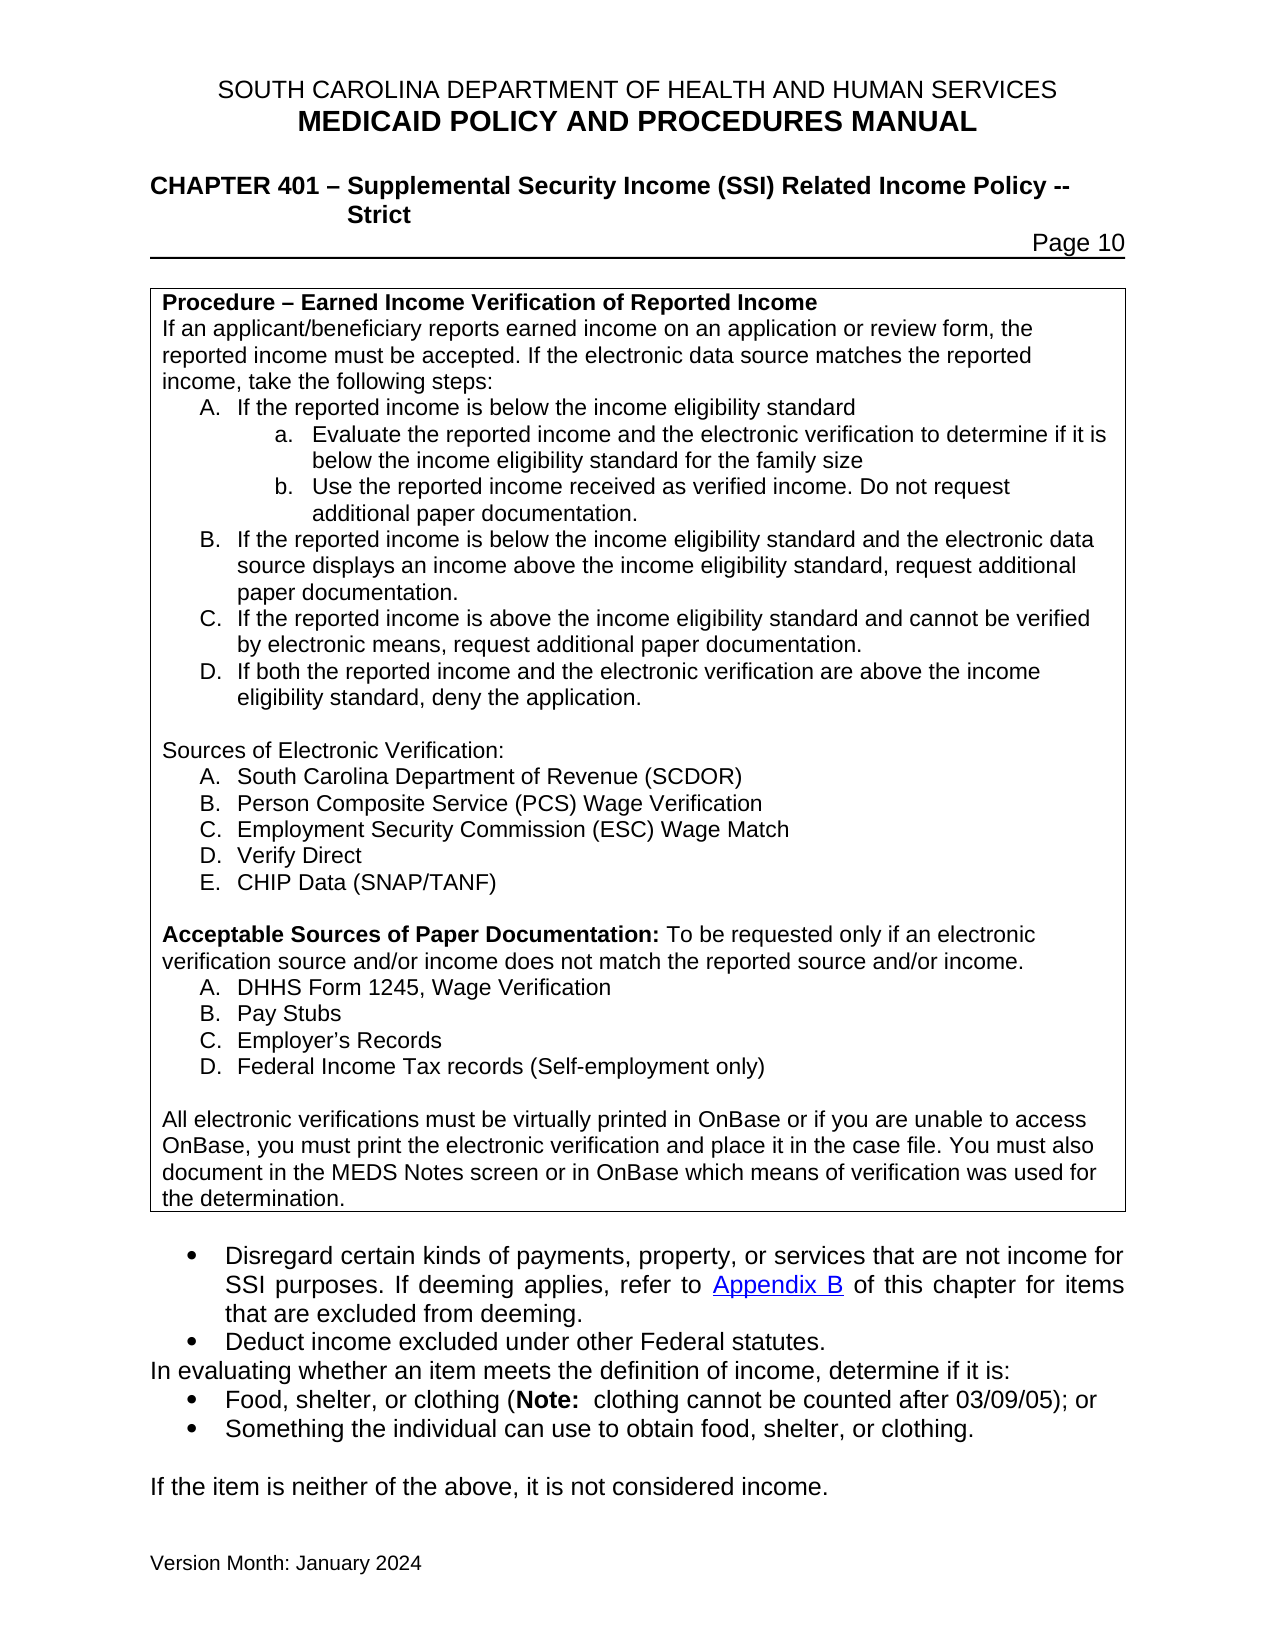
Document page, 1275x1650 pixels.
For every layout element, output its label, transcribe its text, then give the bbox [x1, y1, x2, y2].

text If the item is neither of the above, it is not considered income. [150, 1471, 1125, 1500]
text In evaluating whether an item meets the definition of income, determine if it is: [150, 1356, 1125, 1385]
table_header Procedure – Earned Income Verification of Reported Income If an applicant/beneficiary reports earned income on an application or review form, the reported income must be accepted. If the electronic data source matches the reported income, take the following steps: If the reported income is below the income eligibility standard Evaluate the reported income and the electronic verification to determine if it is below the income eligibility standard for the family size Use the reported income received as verified income. Do not request additional paper documentation. If the reported income is below the income eligibility standard and the electronic data source displays an income above the income eligibility standard, request additional paper documentation. If the reported income is above the income eligibility standard and cannot be verified by electronic means, request additional paper documentation. If both the reported income and the electronic verification are above the income eligibility standard, deny the application. Sources of Electronic Verification: South Carolina Department of Revenue (SCDOR) Person Composite Service (PCS) Wage Verification Employment Security Commission (ESC) Wage Match Verify Direct CHIP Data (SNAP/TANF) Acceptable Sources of Paper Documentation: To be requested only if an electronic verification source and/or income does not match the reported source and/or income. DHHS Form 1245, Wage Verification Pay Stubs Employer’s Records Federal Income Tax records (Self-employment only) All electronic verifications must be virtually printed in OnBase or if you are unable to access OnBase, you must print the electronic verification and place it in the case file. You must also document in the MEDS Notes screen or in OnBase which means of verification was used for the determination. [151, 289, 1125, 1211]
list Deduct income excluded under other Federal statutes. [187, 1327, 1125, 1356]
list Disregard certain kinds of payments, property, or services that are not income for SSI purposes. If deeming applies, refer to Appendix B of this chapter for items that are excluded from deeming. [187, 1241, 1125, 1327]
list Food, shelter, or clothing (Note: clothing cannot be counted after 03/09/05); or [187, 1385, 1125, 1414]
list Something the individual can use to obtain food, shelter, or clothing. [187, 1414, 1125, 1443]
